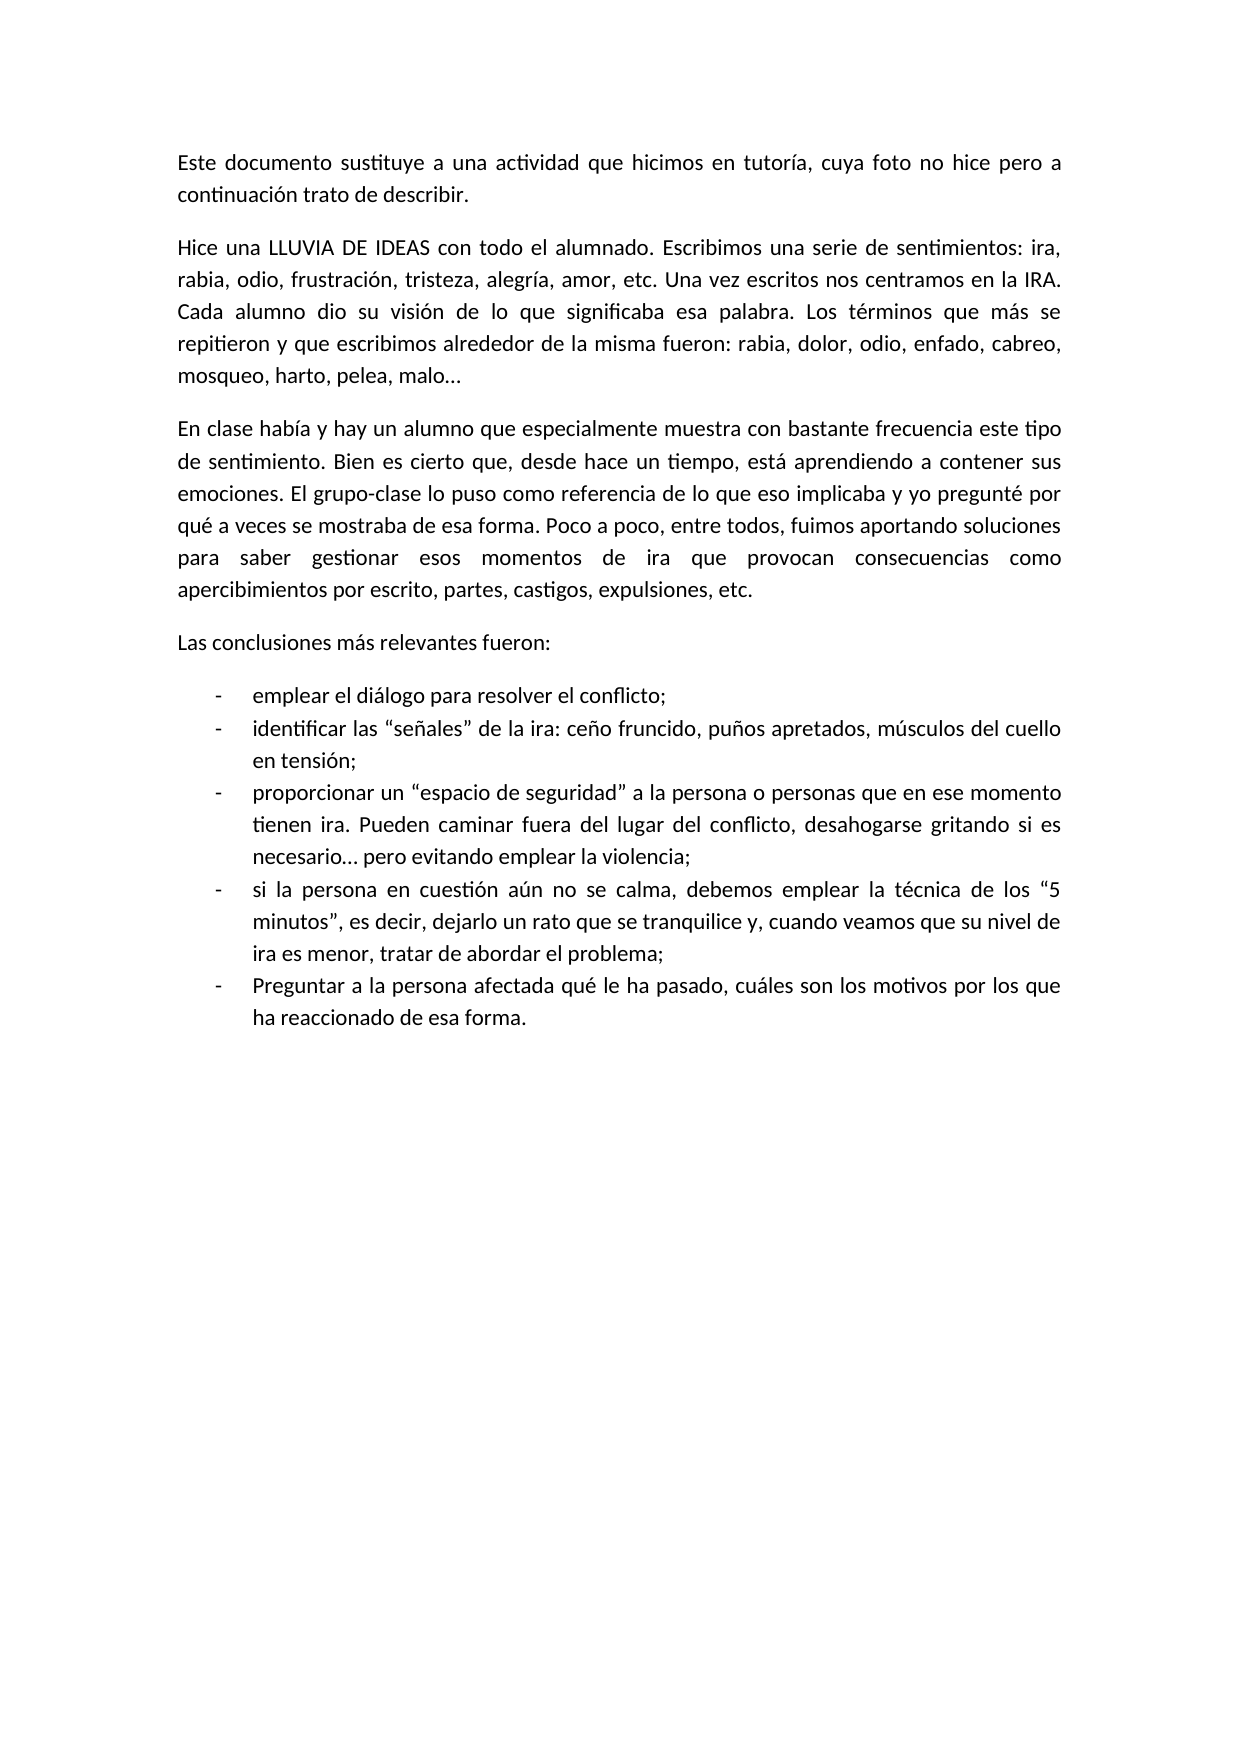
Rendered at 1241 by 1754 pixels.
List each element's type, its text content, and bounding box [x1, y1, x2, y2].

text Hice una LLUVIA DE IDEAS con todo el alumnado. Escribimos una serie de sentimientos: ira, rabia, odio, frustración, tristeza, alegría, amor, etc. Una vez escritos nos centramos en la IRA. Cada alumno dio su visión de lo que significaba esa palabra. Los términos que más se repitieron y que escribimos alrededor de la misma fueron: rabia, dolor, odio, enfado, cabreo, mosqueo, harto, pelea, malo… [177, 233, 1063, 389]
list emplear el diálogo para resolver el conflicto; [215, 682, 1063, 709]
list Preguntar a la persona afectada qué le ha pasado, cuáles son los motivos por los que ha reaccionado de esa forma. [215, 971, 1063, 1031]
text Este documento sustituye a una actividad que hicimos en tutoría, cuya foto no hice pero a continuación trato de describir. [177, 148, 1063, 208]
text En clase había y hay un alumno que especialmente muestra con bastante frecuencia este tipo de sentimiento. Bien es cierto que, desde hace un tiempo, está aprendiendo a contener sus emociones. El grupo-clase lo puso como referencia de lo que eso implicaba y yo pregunté por qué a veces se mostraba de esa forma. Poco a poco, entre todos, fuimos aportando soluciones para saber gestionar esos momentos de ira que provocan consecuencias como apercibimientos por escrito, partes, castigos, expulsiones, etc. [177, 414, 1063, 603]
list si la persona en cuestión aún no se calma, debemos emplear la técnica de los “5 minutos”, es decir, dejarlo un rato que se tranquilice y, cuando veamos que su nivel de ira es menor, tratar de abordar el problema; [215, 875, 1063, 967]
list identificar las “señales” de la ira: ceño fruncido, puños apretados, músculos del cuello en tensión; [215, 714, 1063, 774]
text Las conclusiones más relevantes fueron: [177, 628, 1063, 657]
list proporcionar un “espacio de seguridad” a la persona o personas que en ese momento tienen ira. Pueden caminar fuera del lugar del conflicto, desahogarse gritando si es necesario… pero evitando emplear la violencia; [215, 778, 1063, 871]
